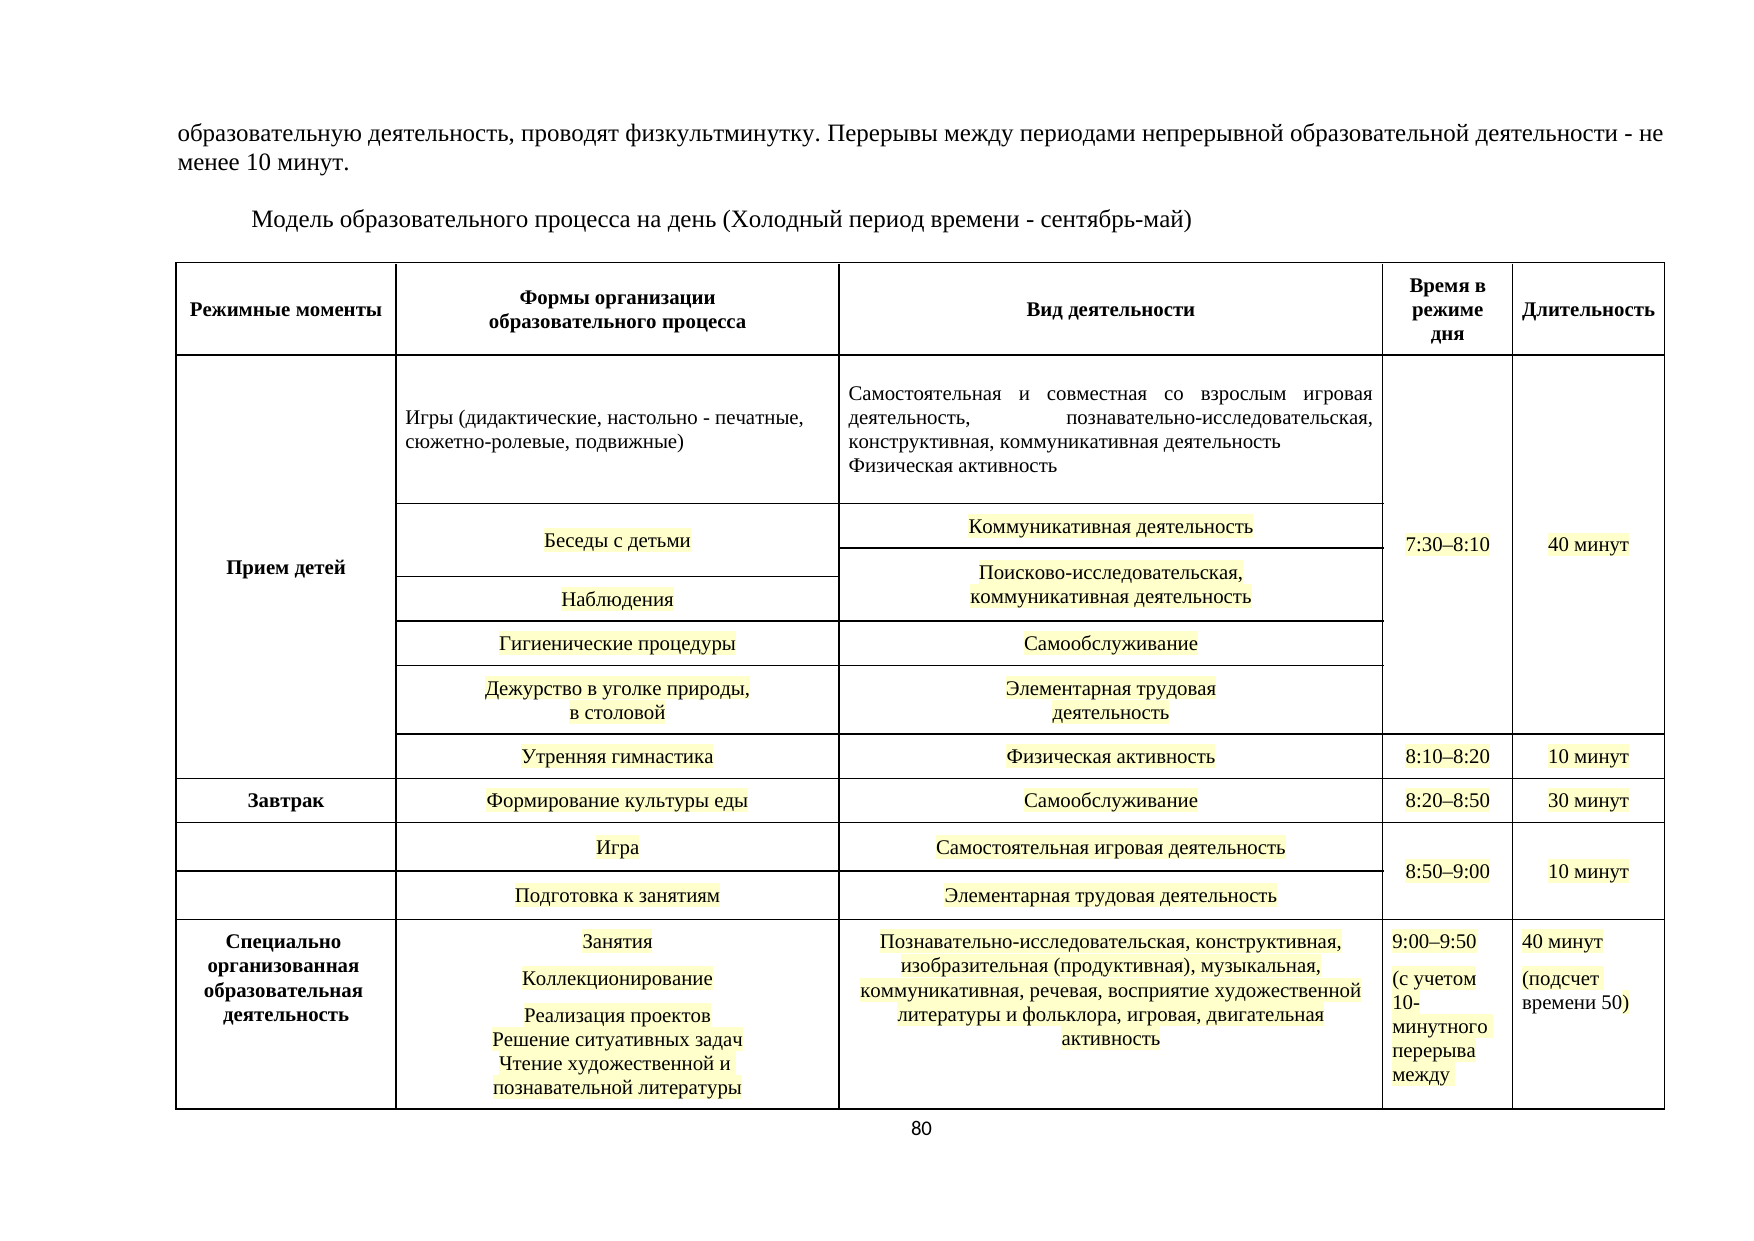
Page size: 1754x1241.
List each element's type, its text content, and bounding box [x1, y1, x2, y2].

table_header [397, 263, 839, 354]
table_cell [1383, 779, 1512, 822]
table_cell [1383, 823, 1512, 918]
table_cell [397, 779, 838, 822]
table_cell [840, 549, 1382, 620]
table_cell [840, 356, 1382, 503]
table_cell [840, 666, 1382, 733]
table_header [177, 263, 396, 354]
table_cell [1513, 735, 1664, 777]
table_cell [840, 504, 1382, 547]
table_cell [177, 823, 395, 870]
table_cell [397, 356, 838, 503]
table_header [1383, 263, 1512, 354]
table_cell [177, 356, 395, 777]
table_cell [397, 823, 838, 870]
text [177, 118, 1665, 176]
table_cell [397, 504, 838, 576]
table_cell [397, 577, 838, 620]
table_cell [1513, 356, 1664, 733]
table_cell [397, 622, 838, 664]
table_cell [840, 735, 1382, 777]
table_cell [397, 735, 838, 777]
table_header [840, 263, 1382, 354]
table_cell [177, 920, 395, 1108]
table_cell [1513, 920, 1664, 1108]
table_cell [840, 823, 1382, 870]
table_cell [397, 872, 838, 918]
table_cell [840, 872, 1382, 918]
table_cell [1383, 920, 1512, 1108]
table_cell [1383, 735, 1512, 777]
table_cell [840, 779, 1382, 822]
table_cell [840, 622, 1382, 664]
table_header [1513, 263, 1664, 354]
text Модель образовательного процесса на день (Холодный период времени - сентябрь-май) [177, 204, 1665, 233]
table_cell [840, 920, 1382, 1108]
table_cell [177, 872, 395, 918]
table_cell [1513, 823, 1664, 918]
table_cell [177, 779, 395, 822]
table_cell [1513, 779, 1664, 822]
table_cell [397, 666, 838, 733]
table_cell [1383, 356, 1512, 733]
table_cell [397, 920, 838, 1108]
